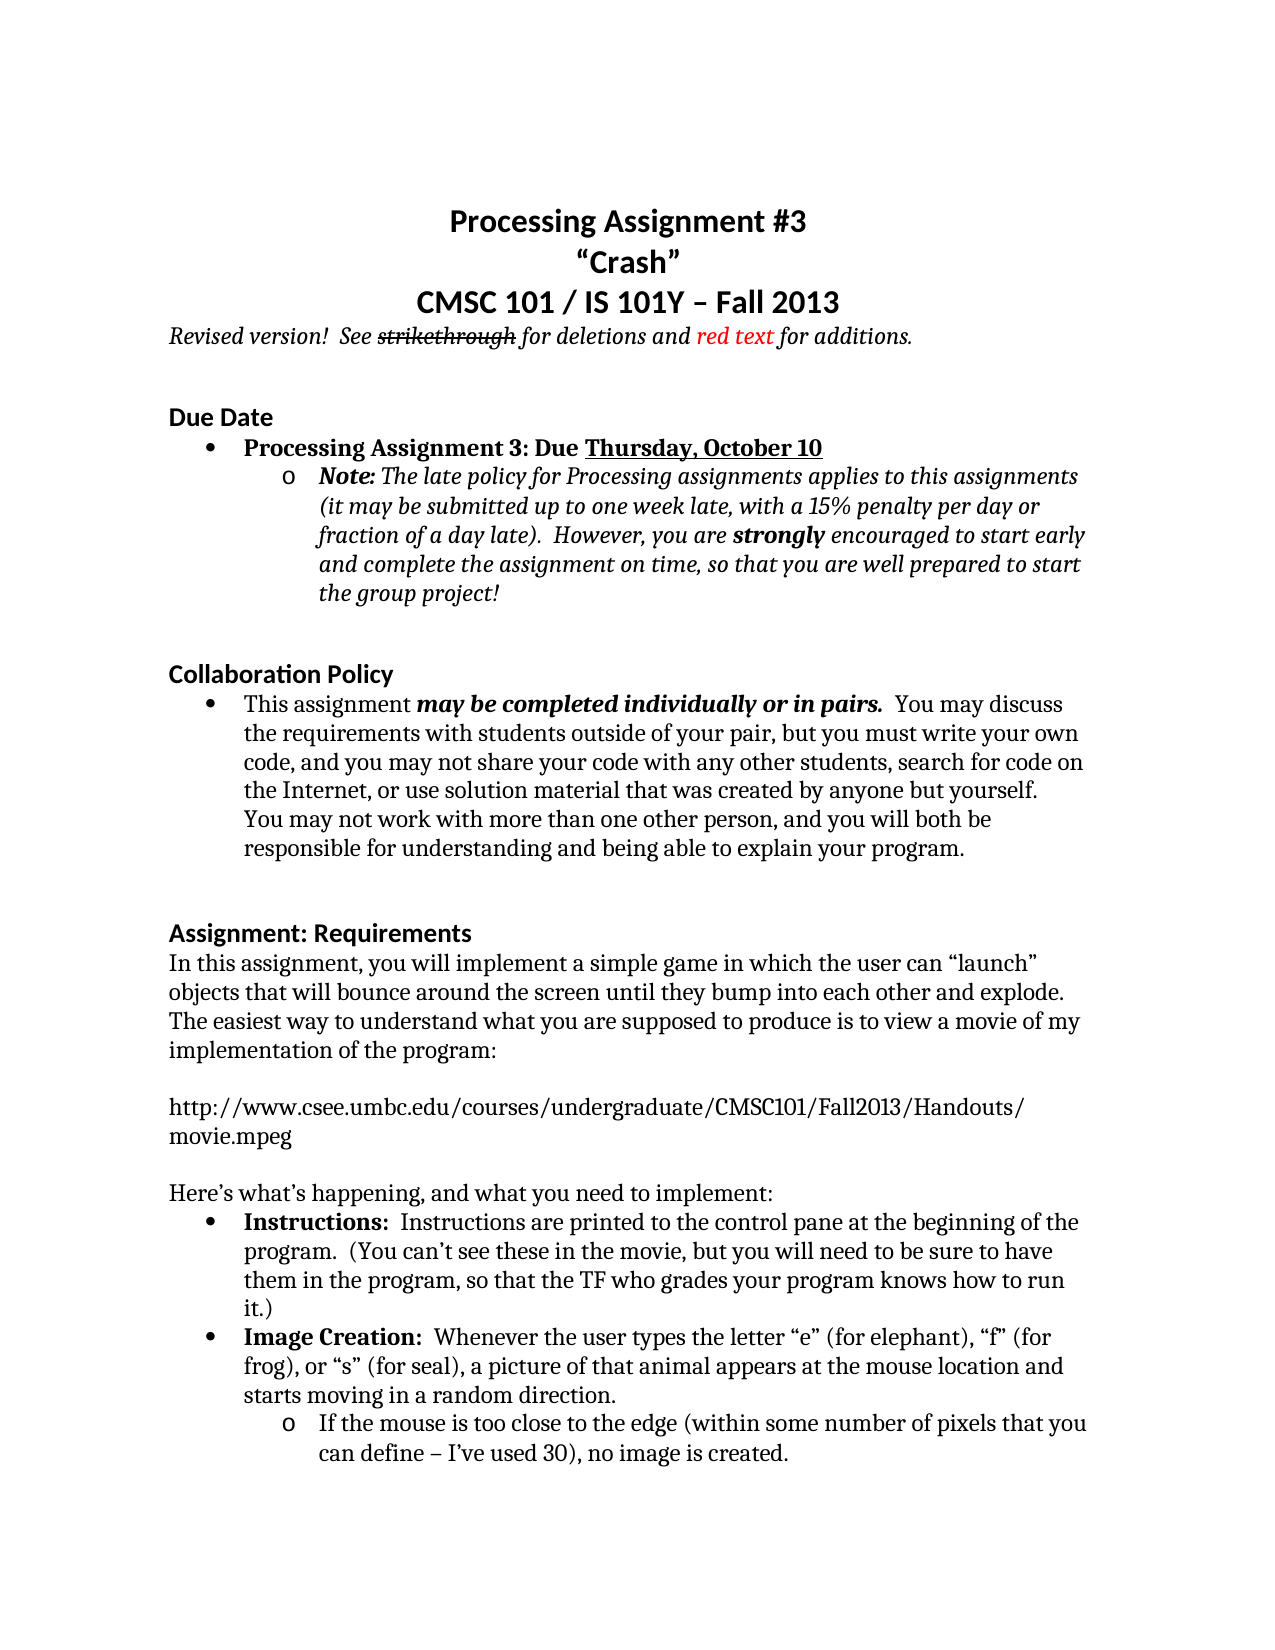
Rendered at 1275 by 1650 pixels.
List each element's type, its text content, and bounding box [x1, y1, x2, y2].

subtitle Collaboration Policy [169, 657, 1087, 690]
text In this assignment, you will implement a simple game in which the user can “launch” objects that will bounce around the screen until they bump into each other and explode. The easiest way to understand what you are supposed to produce is to view a movie of my implementation of the program: [169, 949, 1087, 1064]
list Note: The late policy for Processing assignments applies to this assignments (it may be submitted up to one week late, with a 15% penalty per day or fraction of a day late). However, you are strongly encouraged to start early and complete the assignment on time, so that you are well prepared to start the group project! [281, 462, 1087, 607]
subtitle Processing Assignment #3 “Crash” CMSC 101 / IS 101Y – Fall 2013 [169, 200, 1087, 322]
list Image Creation: Whenever the user types the letter “e” (for elephant), “f” (for frog), or “s” (for seal), a picture of that animal appears at the mouse location and starts moving in a random direction. [206, 1323, 1087, 1409]
list This assignment may be completed individually or in pairs. You may discuss the requirements with students outside of your pair, but you must write your own code, and you may not share your code with any other students, search for code on the Internet, or use solution material that was created by anyone but yourself. You may not work with more than one other person, and you will both be responsible for understanding and being able to explain your program. [206, 690, 1087, 862]
subtitle Due Date [169, 401, 1087, 433]
list Instructions: Instructions are printed to the control pane at the beginning of the program. (You can’t see these in the movie, but you will need to be sure to have them in the program, so that the TF who grades your program knows how to run it.) [206, 1208, 1087, 1323]
text Revised version! See strikethrough for deletions and red text for additions. [169, 322, 1087, 351]
list Processing Assignment 3: Due Thursday, October 10 [206, 433, 1087, 462]
text http://www.csee.umbc.edu/courses/undergraduate/CMSC101/Fall2013/Handouts/movie.mpeg [169, 1093, 1087, 1151]
list If the mouse is too close to the edge (within some number of pixels that you can define – I’ve used 30), no image is created. [281, 1409, 1087, 1468]
text Here’s what’s happening, and what you need to implement: [169, 1179, 1087, 1208]
subtitle Assignment: Requirements [169, 916, 1087, 949]
